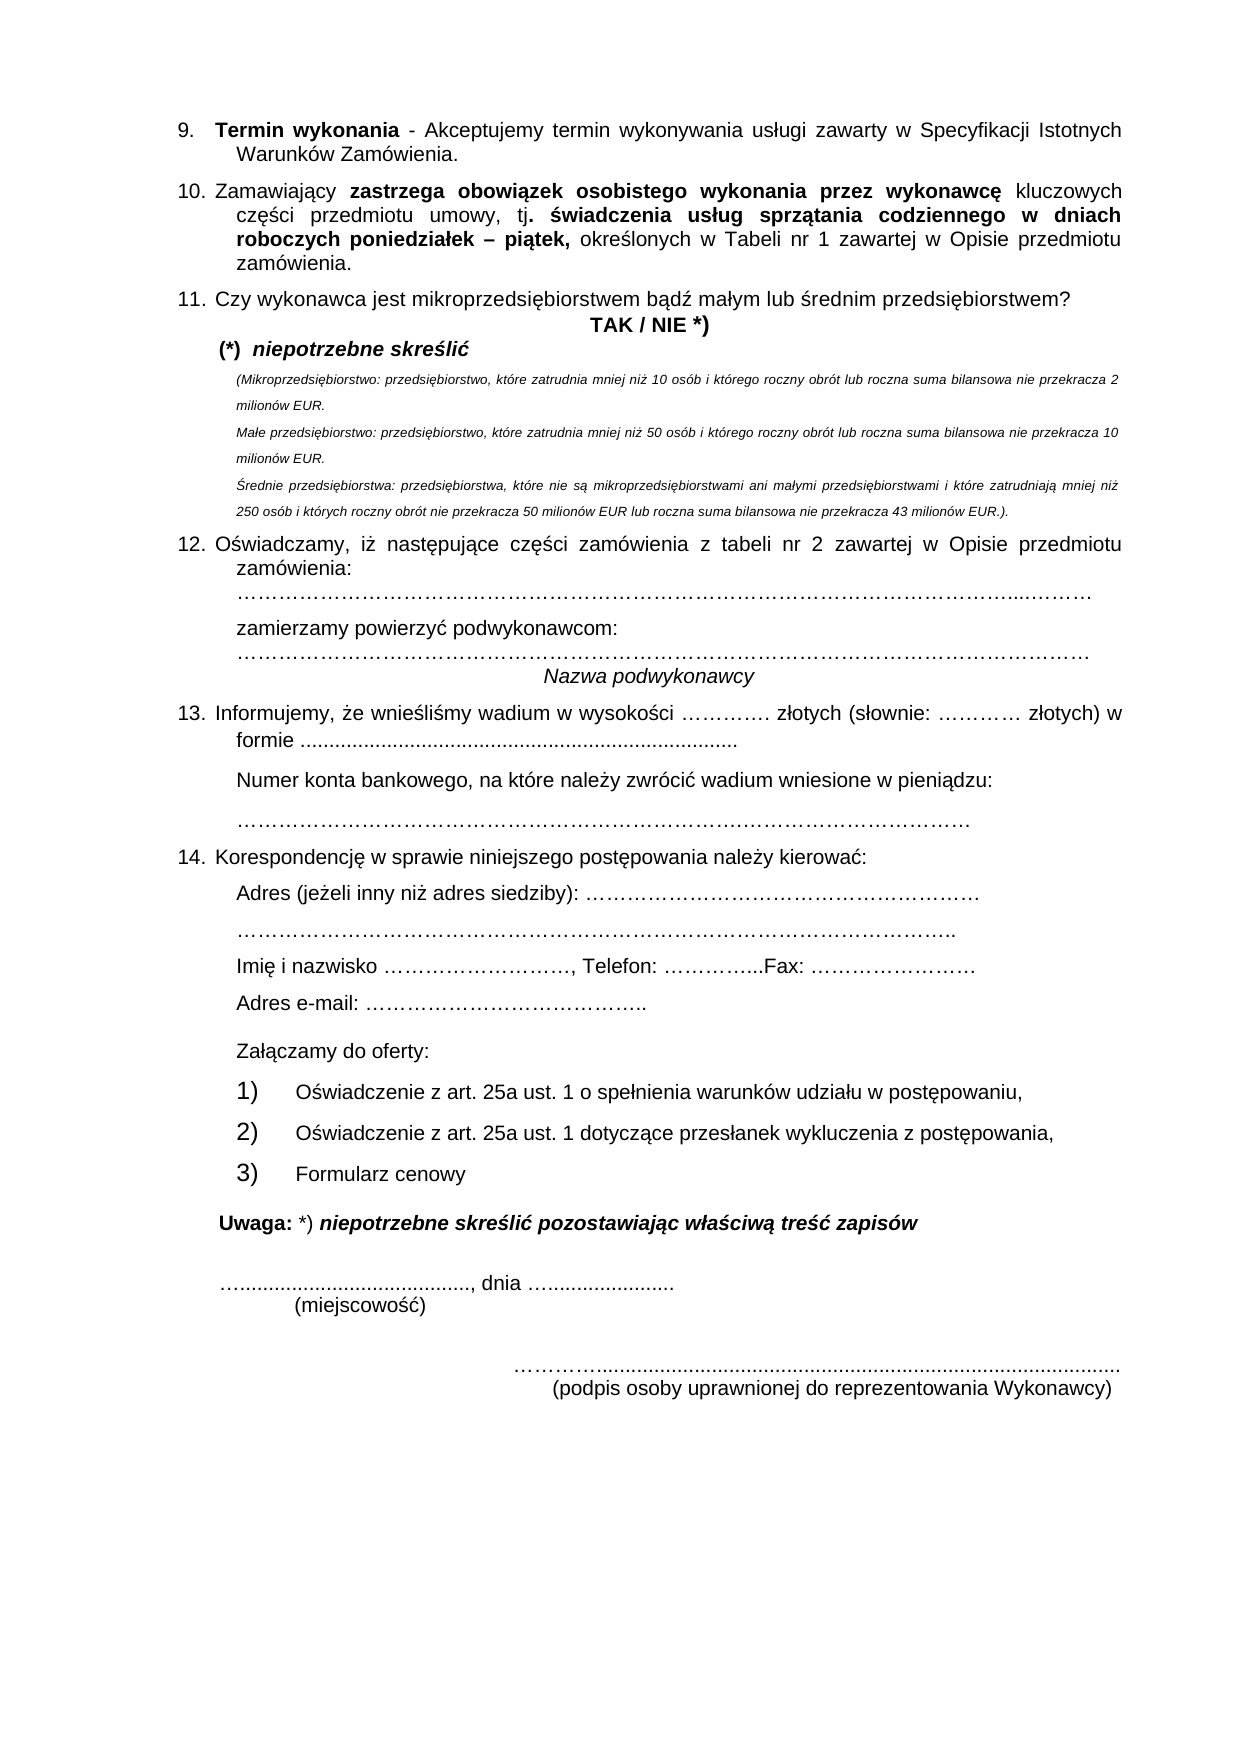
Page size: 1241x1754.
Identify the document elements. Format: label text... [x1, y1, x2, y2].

text Średnie przedsiębiorstwa: przedsiębiorstwa, które nie są mikroprzedsiębiorstwami ani małymi przedsiębiorstwami i które zatrudniają mniej niż 250 osób i których roczny obrót nie przekracza 50 milionów EUR lub roczna suma bilansowa nie przekracza 43 milionów EUR.). [236, 467, 1122, 519]
list Formularz cenowy [236, 1158, 1122, 1187]
list Czy wykonawca jest mikroprzedsiębiorstwem bądź małym lub średnim przedsiębiorstwem? [177, 287, 1122, 311]
text zamierzamy powierzyć podwykonawcom: [236, 616, 1122, 640]
text Uwaga: *) niepotrzebne skreślić pozostawiając właściwą treść zapisów [218, 1211, 1122, 1235]
text Numer konta bankowego, na które należy zwrócić wadium wniesione w pieniądzu: [222, 768, 1122, 792]
list Zamawiający zastrzega obowiązek osobistego wykonania przez wykonawcę kluczowych części przedmiotu umowy, tj. świadczenia usług sprzątania codziennego w dniach roboczych poniedziałek – piątek, określonych w Tabeli nr 1 zawartej w Opisie przedmiotu zamówienia. [177, 178, 1122, 274]
text (miejscowość) [221, 1293, 1122, 1317]
list Oświadczenie z art. 25a ust. 1 o spełnienia warunków udziału w postępowaniu, [236, 1076, 1122, 1104]
text ……………………………………………………………….…………………………… [236, 808, 1122, 832]
text …........................................, dnia …...................... [218, 1277, 1122, 1293]
list Oświadczenie z art. 25a ust. 1 dotyczące przesłanek wykluczenia z postępowania, [236, 1117, 1122, 1146]
text Małe przedsiębiorstwo: przedsiębiorstwo, które zatrudnia mniej niż 50 osób i którego roczny obrót lub roczna suma bilansowa nie przekracza 10 milionów EUR. [236, 414, 1122, 467]
list Informujemy, że wnieśliśmy wadium w wysokości …………. złotych (słownie: ………… złotych) w formie ............................................................................ [177, 701, 1122, 752]
text Nazwa podwykonawcy [177, 664, 1122, 688]
text Adres e-mail: ………………………………….. [236, 990, 1122, 1014]
text (podpis osoby uprawnionej do reprezentowania Wykonawcy) [532, 1376, 1122, 1399]
text (*) niepotrzebne skreślić [218, 337, 1122, 361]
text Adres (jeżeli inny niż adres siedziby): ………………………………………………… [236, 881, 1122, 905]
text …………........................................................................................... [218, 1359, 1122, 1376]
text …………………………………………………………………………………………………………… [236, 640, 1122, 664]
text …………………………………………………………………………………………………....……… [236, 580, 1122, 604]
text ………………………………………………………………………………………….. [236, 917, 1122, 941]
text TAK / NIE *) [177, 311, 1122, 337]
text Imię i nazwisko ………………………, Telefon: …………...Fax: …………………… [236, 954, 1122, 978]
list Termin wykonania - Akceptujemy termin wykonywania usługi zawarty w Specyfikacji Istotnych Warunków Zamówienia. [177, 118, 1122, 166]
text Załączamy do oferty: [236, 1039, 1122, 1063]
list Korespondencję w sprawie niniejszego postępowania należy kierować: [177, 844, 1122, 868]
list Oświadczamy, iż następujące części zamówienia z tabeli nr 2 zawartej w Opisie przedmiotu zamówienia: [177, 532, 1122, 580]
text (Mikroprzedsiębiorstwo: przedsiębiorstwo, które zatrudnia mniej niż 10 osób i którego roczny obrót lub roczna suma bilansowa nie przekracza 2 milionów EUR. [236, 361, 1122, 414]
